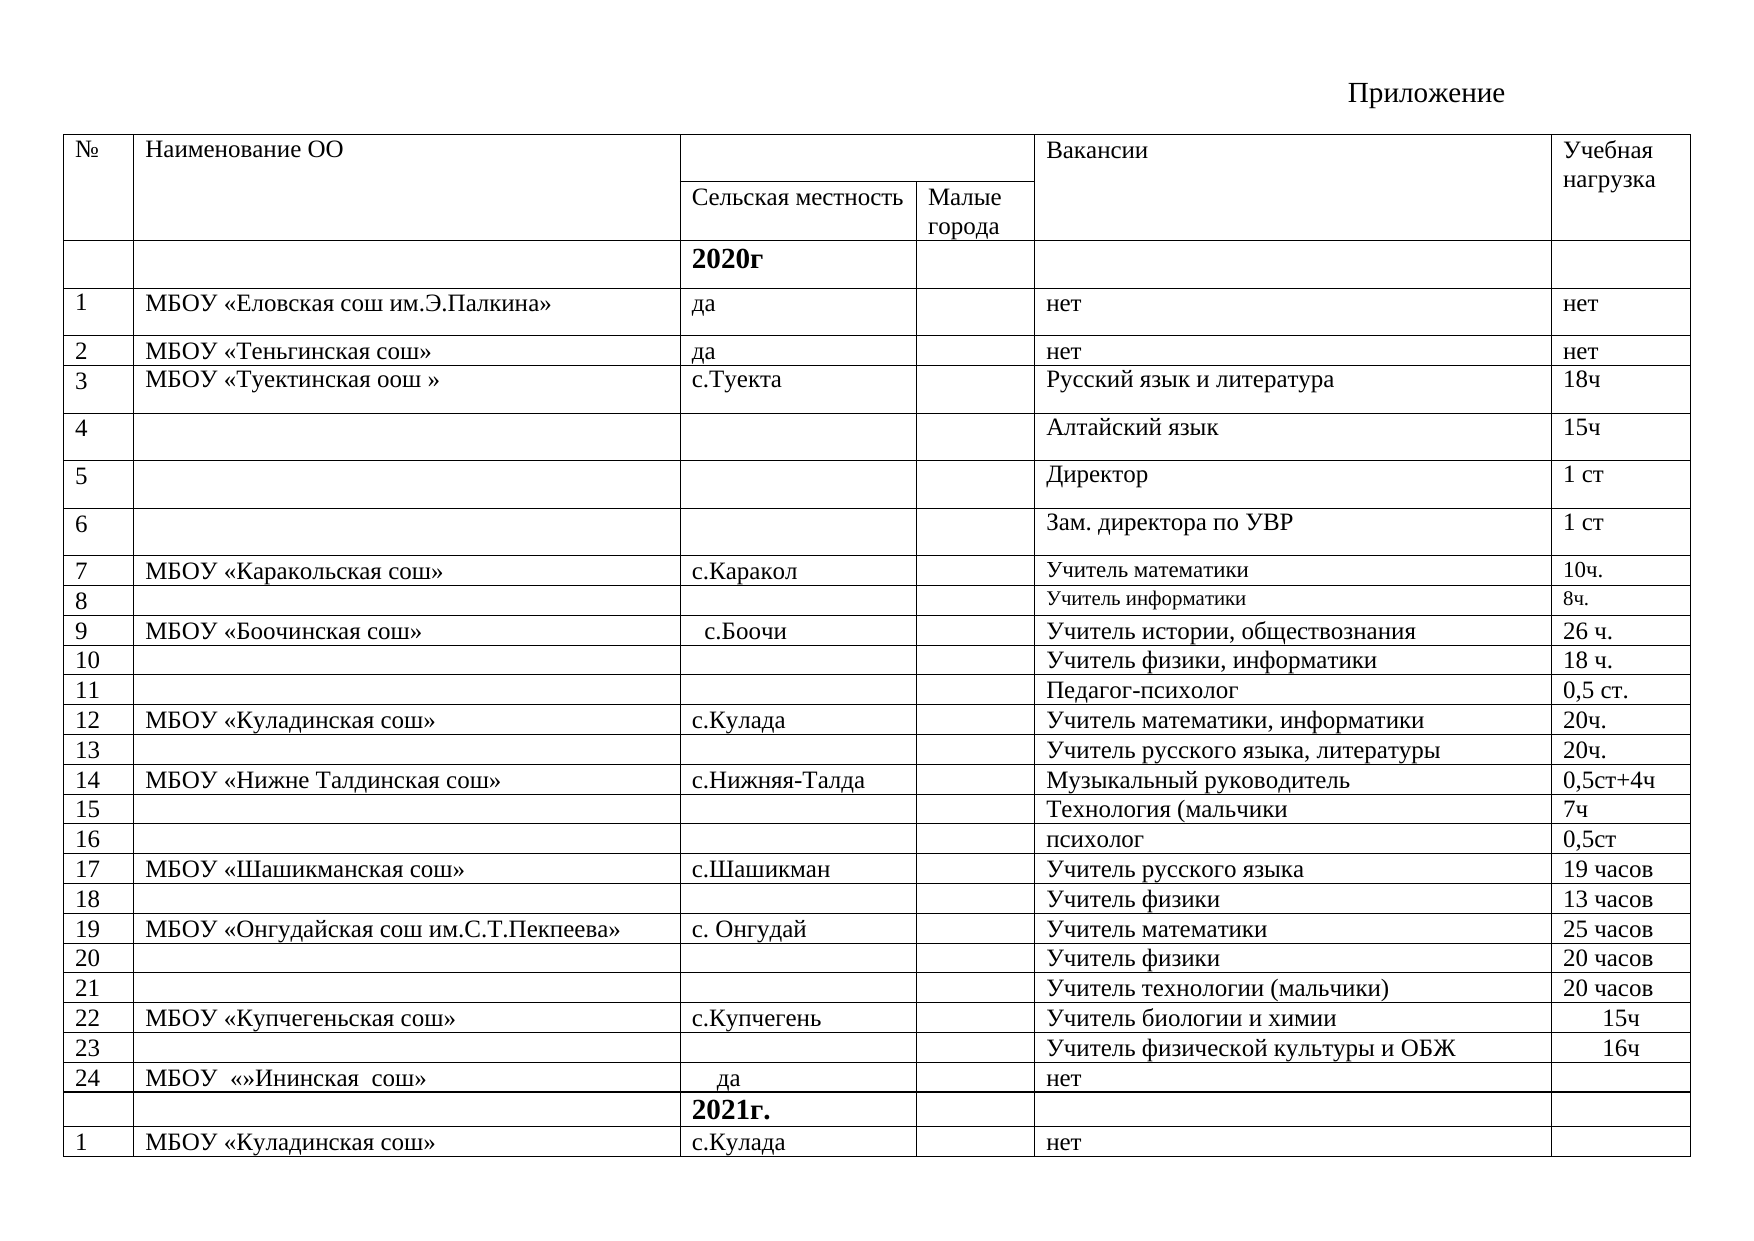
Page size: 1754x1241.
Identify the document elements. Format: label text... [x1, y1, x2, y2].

table_cell 13 часов [1552, 884, 1690, 913]
table_cell 11 [64, 675, 133, 704]
table_cell [917, 854, 1034, 883]
table_cell 15ч [1552, 414, 1690, 460]
table_cell 18ч [1552, 366, 1690, 412]
table_cell с.Кулада [681, 705, 916, 734]
table_header № [64, 135, 133, 240]
table_cell [134, 414, 680, 460]
table_cell 1 [64, 1127, 133, 1156]
table_cell 7 [64, 556, 133, 585]
table_cell МБОУ «Каракольская сош» [134, 556, 680, 585]
table_cell [134, 461, 680, 508]
table_cell [917, 336, 1034, 365]
table_cell [917, 646, 1034, 674]
table_cell нет [1552, 289, 1690, 335]
table_cell [1552, 1127, 1690, 1156]
table_cell 4 [64, 414, 133, 460]
table_header Учебная нагрузка [1552, 135, 1690, 240]
table_cell [134, 646, 680, 674]
table_cell [917, 289, 1034, 335]
table_cell 16 [64, 824, 133, 853]
table_cell Учитель технологии (мальчики) [1035, 973, 1551, 1002]
table_cell [681, 735, 916, 764]
table_cell [134, 675, 680, 704]
table_cell нет [1035, 1127, 1551, 1156]
table_cell да [681, 1063, 916, 1091]
table_cell [134, 1093, 680, 1126]
table_cell 1 [64, 289, 133, 335]
table_cell 3 [64, 366, 133, 412]
table_cell 24 [64, 1063, 133, 1091]
table_cell нет [1035, 1063, 1551, 1091]
table_cell [917, 944, 1034, 972]
table_cell [681, 586, 916, 615]
table_cell [917, 586, 1034, 615]
table_cell МБОУ «Шашикманская сош» [134, 854, 680, 883]
table_cell с. Онгудай [681, 914, 916, 942]
table_cell 23 [64, 1033, 133, 1062]
table_cell [917, 461, 1034, 508]
table_cell 20ч. [1552, 735, 1690, 764]
table_cell Учитель математики [1035, 914, 1551, 942]
table_cell Учитель биологии и химии [1035, 1003, 1551, 1032]
table_cell с.Боочи [681, 616, 916, 644]
table_cell МБОУ «Теньгинская сош» [134, 336, 680, 365]
table_cell [917, 616, 1034, 644]
table_cell [917, 1063, 1034, 1091]
table_cell [917, 914, 1034, 942]
table_cell 15ч [1552, 1003, 1690, 1032]
table_cell МБОУ «Куладинская сош» [134, 1127, 680, 1156]
table_cell Директор [1035, 461, 1551, 508]
table_cell [917, 366, 1034, 412]
table_cell Музыкальный руководитель [1035, 765, 1551, 793]
table_cell [134, 795, 680, 823]
table_cell 1 ст [1552, 461, 1690, 508]
table_cell [917, 1093, 1034, 1126]
table_cell МБОУ «Куладинская сош» [134, 705, 680, 734]
table_cell 21 [64, 973, 133, 1002]
table_cell Учитель русского языка [1035, 854, 1551, 883]
table_cell МБОУ «Онгудайская сош им.С.Т.Пекпеева» [134, 914, 680, 942]
table_cell [1552, 1063, 1690, 1091]
table_cell Учитель информатики [1035, 586, 1551, 615]
table_cell [134, 1033, 680, 1062]
table_cell [134, 241, 680, 287]
table_cell 2021г. [681, 1093, 916, 1126]
table_cell [1552, 1093, 1690, 1126]
table_cell [917, 1033, 1034, 1062]
table_cell 15 [64, 795, 133, 823]
table_cell 20 часов [1552, 973, 1690, 1002]
table_cell с.Туекта [681, 366, 916, 412]
table_header [681, 135, 1034, 181]
table_cell Учитель русского языка, литературы [1035, 735, 1551, 764]
table_cell [681, 1033, 916, 1062]
table_cell [681, 944, 916, 972]
table_cell МБОУ «Еловская сош им.Э.Палкина» [134, 289, 680, 335]
table_cell Учитель математики, информатики [1035, 705, 1551, 734]
table_cell [681, 675, 916, 704]
table_cell [917, 973, 1034, 1002]
table_cell с.Кулада [681, 1127, 916, 1156]
table_cell с.Шашикман [681, 854, 916, 883]
table_cell [1552, 241, 1690, 287]
table_cell Учитель физики, информатики [1035, 646, 1551, 674]
table_cell [917, 795, 1034, 823]
table_cell МБОУ «»Ининская сош» [134, 1063, 680, 1091]
table_cell Зам. директора по УВР [1035, 509, 1551, 555]
table_header Наименование ОО [134, 135, 680, 240]
table_cell [917, 1127, 1034, 1156]
table_cell 6 [64, 509, 133, 555]
table_cell МБОУ «Нижне Талдинская сош» [134, 765, 680, 793]
table_header Вакансии [1035, 135, 1551, 240]
table_cell нет [1035, 289, 1551, 335]
table_cell 14 [64, 765, 133, 793]
table_cell 19 часов [1552, 854, 1690, 883]
table_cell [681, 973, 916, 1002]
table_cell [1035, 1093, 1551, 1126]
table_cell 2 [64, 336, 133, 365]
table_cell [917, 884, 1034, 913]
table_cell [917, 675, 1034, 704]
table_cell [681, 414, 916, 460]
table_cell 10 [64, 646, 133, 674]
table_cell Учитель физики [1035, 884, 1551, 913]
table_cell [681, 646, 916, 674]
table_cell [64, 241, 133, 287]
table_cell 8 [64, 586, 133, 615]
table_cell [134, 509, 680, 555]
table_cell 2020г [681, 241, 916, 287]
text Приложение [75, 75, 1679, 108]
table_cell 20ч. [1552, 705, 1690, 734]
table_cell 20 [64, 944, 133, 972]
table_cell 10ч. [1552, 556, 1690, 585]
table_cell 16ч [1552, 1033, 1690, 1062]
table_cell [134, 973, 680, 1002]
table_cell [681, 884, 916, 913]
table_cell 9 [64, 616, 133, 644]
table_cell [134, 824, 680, 853]
table_cell [917, 414, 1034, 460]
table_cell [1035, 241, 1551, 287]
table_cell МБОУ «Боочинская сош» [134, 616, 680, 644]
table_cell нет [1035, 336, 1551, 365]
table_cell Учитель истории, обществознания [1035, 616, 1551, 644]
table_cell 26 ч. [1552, 616, 1690, 644]
table_cell 13 [64, 735, 133, 764]
table_cell МБОУ «Купчегеньская сош» [134, 1003, 680, 1032]
table_cell [917, 705, 1034, 734]
table_cell [64, 1093, 133, 1126]
table_cell [917, 556, 1034, 585]
table_cell Учитель математики [1035, 556, 1551, 585]
table_cell [134, 944, 680, 972]
table_cell 5 [64, 461, 133, 508]
table_cell 18 [64, 884, 133, 913]
table_cell 1 ст [1552, 509, 1690, 555]
table_cell 18 ч. [1552, 646, 1690, 674]
table_cell Педагог-психолог [1035, 675, 1551, 704]
table_cell 8ч. [1552, 586, 1690, 615]
table_cell Сельская местность [681, 182, 916, 240]
table_cell 20 часов [1552, 944, 1690, 972]
table_cell [134, 735, 680, 764]
table_cell Технология (мальчики [1035, 795, 1551, 823]
table_cell [917, 509, 1034, 555]
table_cell 7ч [1552, 795, 1690, 823]
table_cell 12 [64, 705, 133, 734]
table_cell [681, 795, 916, 823]
table_cell 19 [64, 914, 133, 942]
table_cell да [681, 336, 916, 365]
table_cell [917, 241, 1034, 287]
table_cell Русский язык и литература [1035, 366, 1551, 412]
table_cell [681, 509, 916, 555]
table_cell с.Каракол [681, 556, 916, 585]
table_cell с.Купчегень [681, 1003, 916, 1032]
table_cell Учитель физической культуры и ОБЖ [1035, 1033, 1551, 1062]
table_cell [917, 1003, 1034, 1032]
table_cell [134, 586, 680, 615]
table_cell [917, 824, 1034, 853]
table_cell [134, 884, 680, 913]
table_cell [917, 765, 1034, 793]
table_cell Учитель физики [1035, 944, 1551, 972]
table_cell 0,5ст [1552, 824, 1690, 853]
table_cell 22 [64, 1003, 133, 1032]
table_cell [681, 824, 916, 853]
table_cell с.Нижняя-Талда [681, 765, 916, 793]
table_cell психолог [1035, 824, 1551, 853]
table_cell [681, 461, 916, 508]
table_cell 0,5 ст. [1552, 675, 1690, 704]
table_cell 0,5ст+4ч [1552, 765, 1690, 793]
table_cell Алтайский язык [1035, 414, 1551, 460]
table_cell [917, 735, 1034, 764]
table_cell 17 [64, 854, 133, 883]
table_cell нет [1552, 336, 1690, 365]
table_cell 25 часов [1552, 914, 1690, 942]
table_cell МБОУ «Туектинская оош » [134, 366, 680, 412]
table_cell да [681, 289, 916, 335]
table_cell Малые города [917, 182, 1034, 240]
